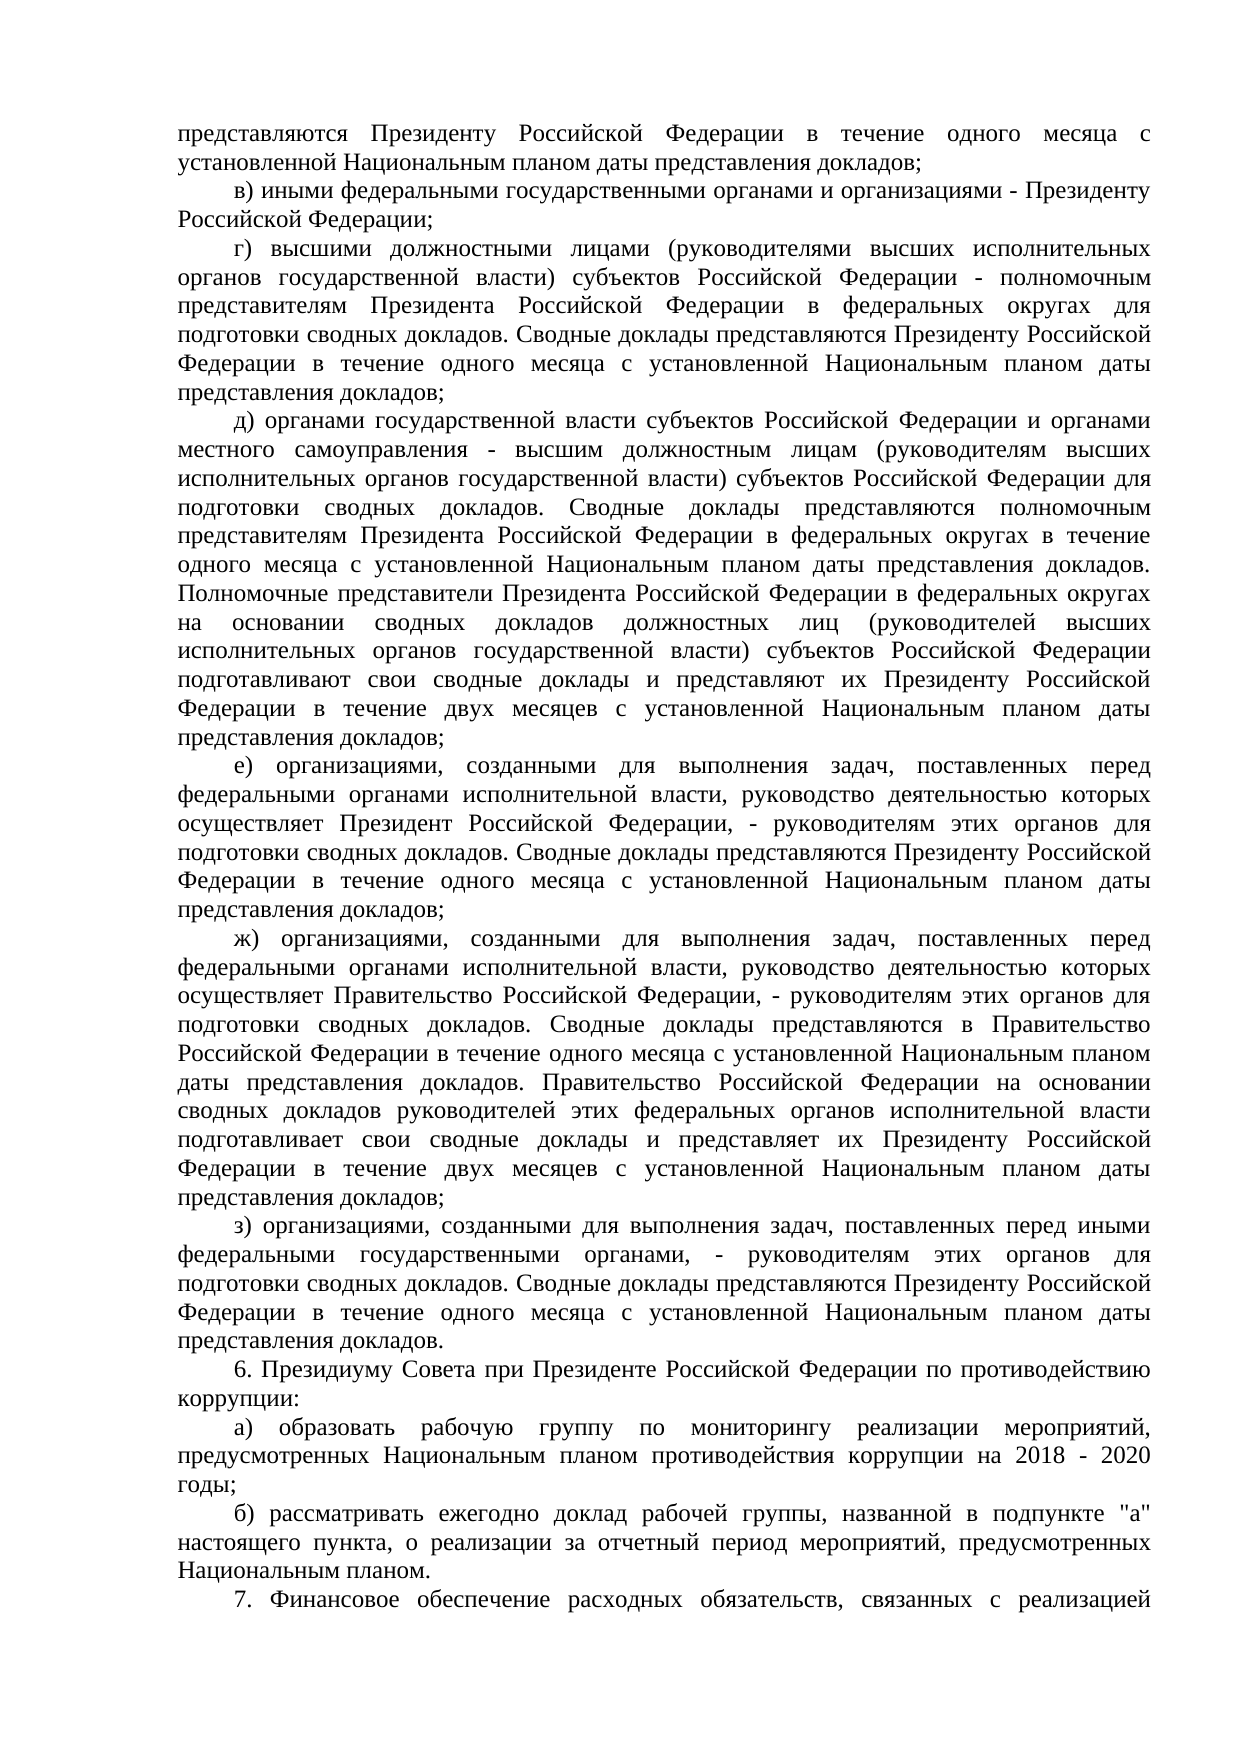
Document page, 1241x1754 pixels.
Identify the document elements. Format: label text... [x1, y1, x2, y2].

text в) иными федеральными государственными органами и организациями - Президенту Российской Федерации; [177, 176, 1152, 233]
text 6. Президиуму Совета при Президенте Российской Федерации по противодействию коррупции: [177, 1354, 1152, 1412]
text д) органами государственной власти субъектов Российской Федерации и органами местного самоуправления - высшим должностным лицам (руководителям высших исполнительных органов государственной власти) субъектов Российской Федерации для подготовки сводных докладов. Сводные доклады представляются полномочным представителям Президента Российской Федерации в федеральных округах в течение одного месяца с установленной Национальным планом даты представления докладов. Полномочные представители Президента Российской Федерации в федеральных округах на основании сводных докладов должностных лиц (руководителей высших исполнительных органов государственной власти) субъектов Российской Федерации подготавливают свои сводные доклады и представляют их Президенту Российской Федерации в течение двух месяцев с установленной Национальным планом даты представления докладов; [177, 406, 1152, 751]
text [177, 118, 1152, 176]
text з) организациями, созданными для выполнения задач, поставленных перед иными федеральными государственными органами, - руководителям этих органов для подготовки сводных докладов. Сводные доклады представляются Президенту Российской Федерации в течение одного месяца с установленной Национальным планом даты представления докладов. [177, 1211, 1152, 1354]
text г) высшими должностными лицами (руководителями высших исполнительных органов государственной власти) субъектов Российской Федерации - полномочным представителям Президента Российской Федерации в федеральных округах для подготовки сводных докладов. Сводные доклады представляются Президенту Российской Федерации в течение одного месяца с установленной Национальным планом даты представления докладов; [177, 233, 1152, 406]
text а) образовать рабочую группу по мониторингу реализации мероприятий, предусмотренных Национальным планом противодействия коррупции на 2018 - 2020 годы; [177, 1412, 1152, 1498]
text е) организациями, созданными для выполнения задач, поставленных перед федеральными органами исполнительной власти, руководство деятельностью которых осуществляет Президент Российской Федерации, - руководителям этих органов для подготовки сводных докладов. Сводные доклады представляются Президенту Российской Федерации в течение одного месяца с установленной Национальным планом даты представления докладов; [177, 751, 1152, 923]
text ж) организациями, созданными для выполнения задач, поставленных перед федеральными органами исполнительной власти, руководство деятельностью которых осуществляет Правительство Российской Федерации, - руководителям этих органов для подготовки сводных докладов. Сводные доклады представляются в Правительство Российской Федерации в течение одного месяца с установленной Национальным планом даты представления докладов. Правительство Российской Федерации на основании сводных докладов руководителей этих федеральных органов исполнительной власти подготавливает свои сводные доклады и представляет их Президенту Российской Федерации в течение двух месяцев с установленной Национальным планом даты представления докладов; [177, 923, 1152, 1211]
text б) рассматривать ежегодно доклад рабочей группы, названной в подпункте "а" настоящего пункта, о реализации за отчетный период мероприятий, предусмотренных Национальным планом. [177, 1498, 1152, 1584]
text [177, 1584, 1152, 1613]
